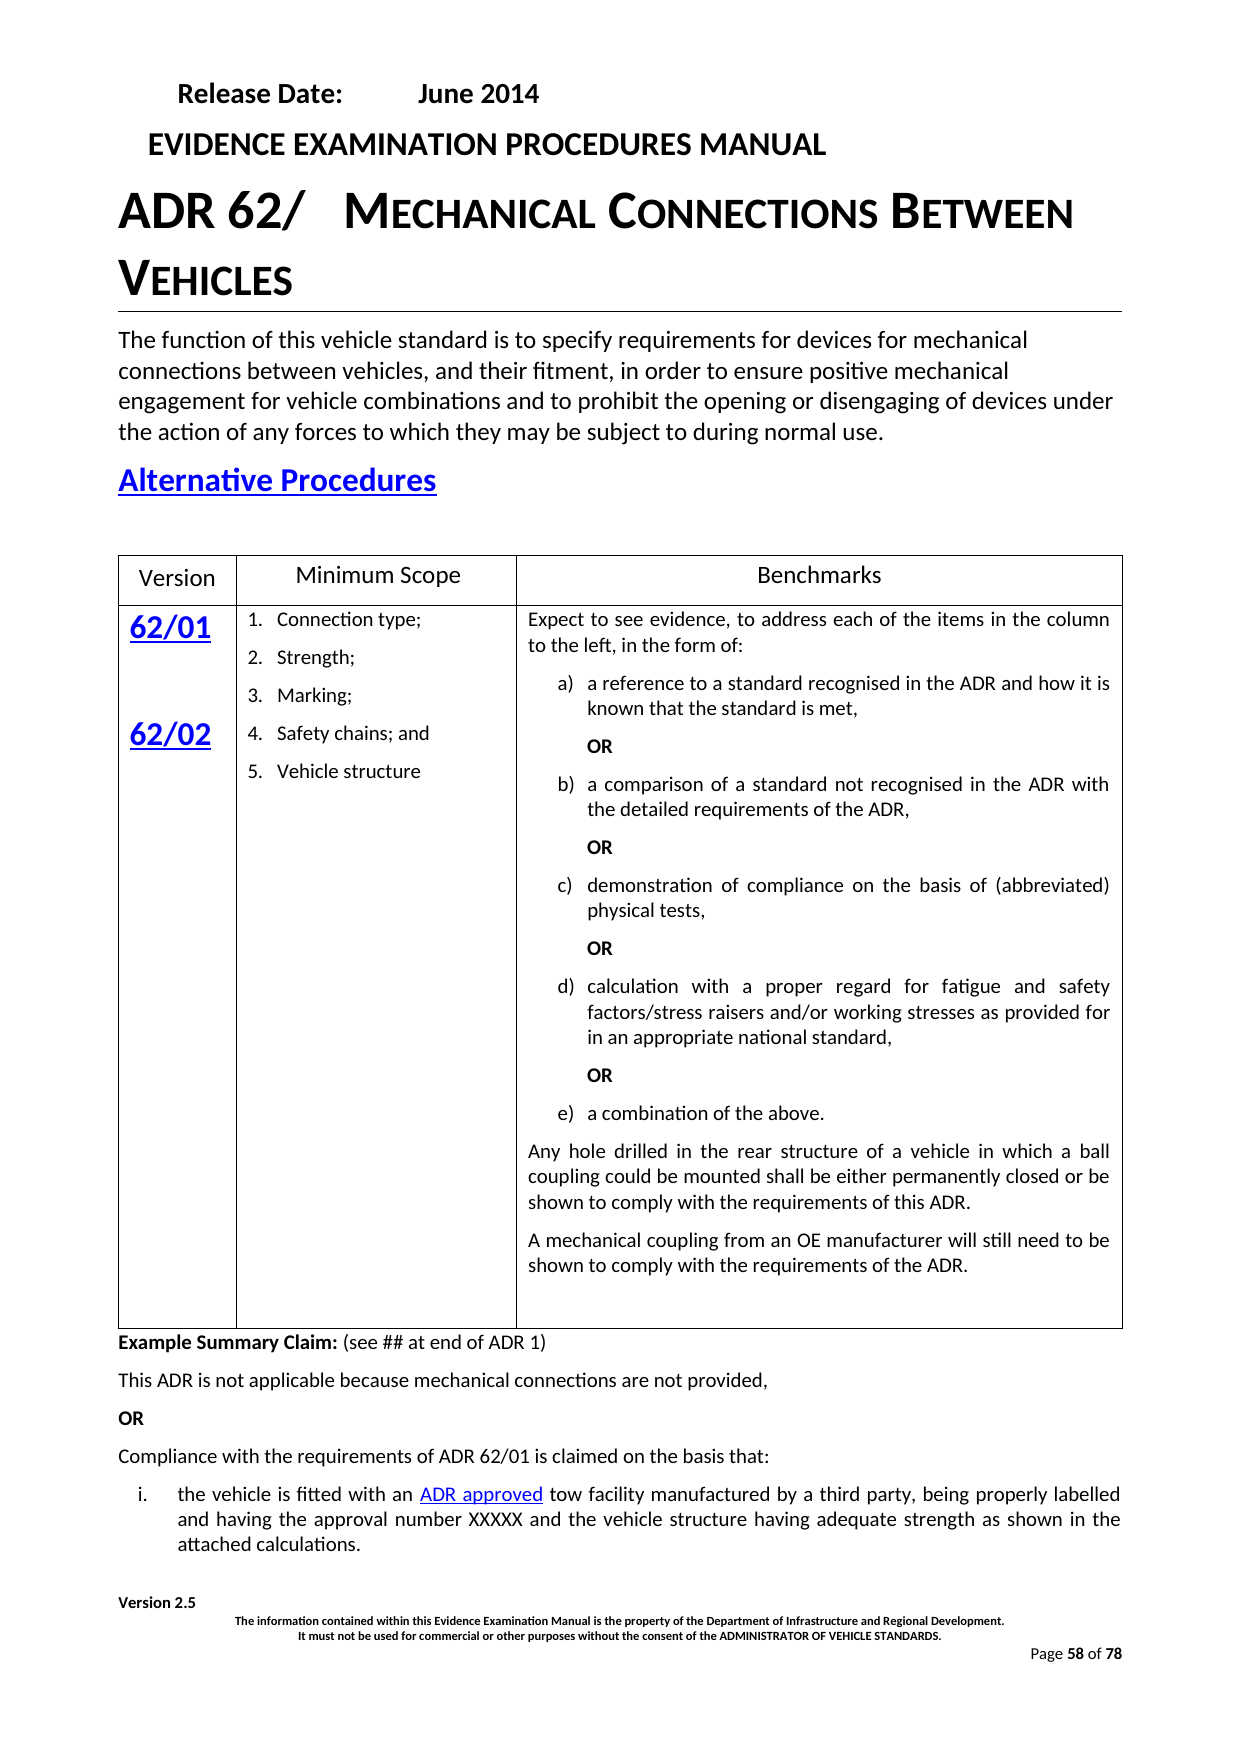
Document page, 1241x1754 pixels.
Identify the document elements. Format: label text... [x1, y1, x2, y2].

list the vehicle is fitted with an ADR approved tow facility manufactured by a third party, being properly labelled and having the approval number XXXXX and the vehicle structure having adequate strength as shown in the attached calculations. [148, 1481, 1122, 1557]
text This ADR is not applicable because mechanical connections are not provided, [118, 1367, 1122, 1392]
text The function of this vehicle standard is to specify requirements for devices for mechanical connections between vehicles, and their fitment, in order to ensure positive mechanical engagement for vehicle combinations and to prohibit the opening or disengaging of devices under the action of any forces to which they may be subject to during normal use. [118, 324, 1122, 446]
text Compliance with the requirements of ADR 62/01 is claimed on the basis that: [118, 1443, 1122, 1468]
table_cell Expect to see evidence, to address each of the items in the column to the left, in the form of: a reference to a standard recognised in the ADR and how it is known that the standard is met, OR a comparison of a standard not recognised in the ADR with the detailed requirements of the ADR, OR demonstration of compliance on the basis of (abbreviated) physical tests, OR calculation with a proper regard for fatigue and safety factors/stress raisers and/or working stresses as provided for in an appropriate national standard, OR a combination of the above. Any hole drilled in the rear structure of a vehicle in which a ball coupling could be mounted shall be either permanently closed or be shown to comply with the requirements of this ADR. A mechanical coupling from an OE manufacturer will still need to be shown to comply with the requirements of the ADR. [517, 606, 1122, 1328]
text OR [118, 1405, 1122, 1430]
table_header Benchmarks [517, 556, 1122, 605]
table_cell 62/01 62/02 [119, 606, 236, 1328]
table_cell Connection type; Strength; Marking; Safety chains; and Vehicle structure [237, 606, 516, 1328]
subtitle ADR 62/ Mechanical Connections Between Vehicles [118, 176, 1122, 311]
text Alternative Procedures [118, 459, 1122, 499]
table_header Version [119, 556, 236, 605]
text Example Summary Claim: (see ## at end of ADR 1) [118, 1329, 1122, 1354]
table_header Minimum Scope [237, 556, 516, 605]
